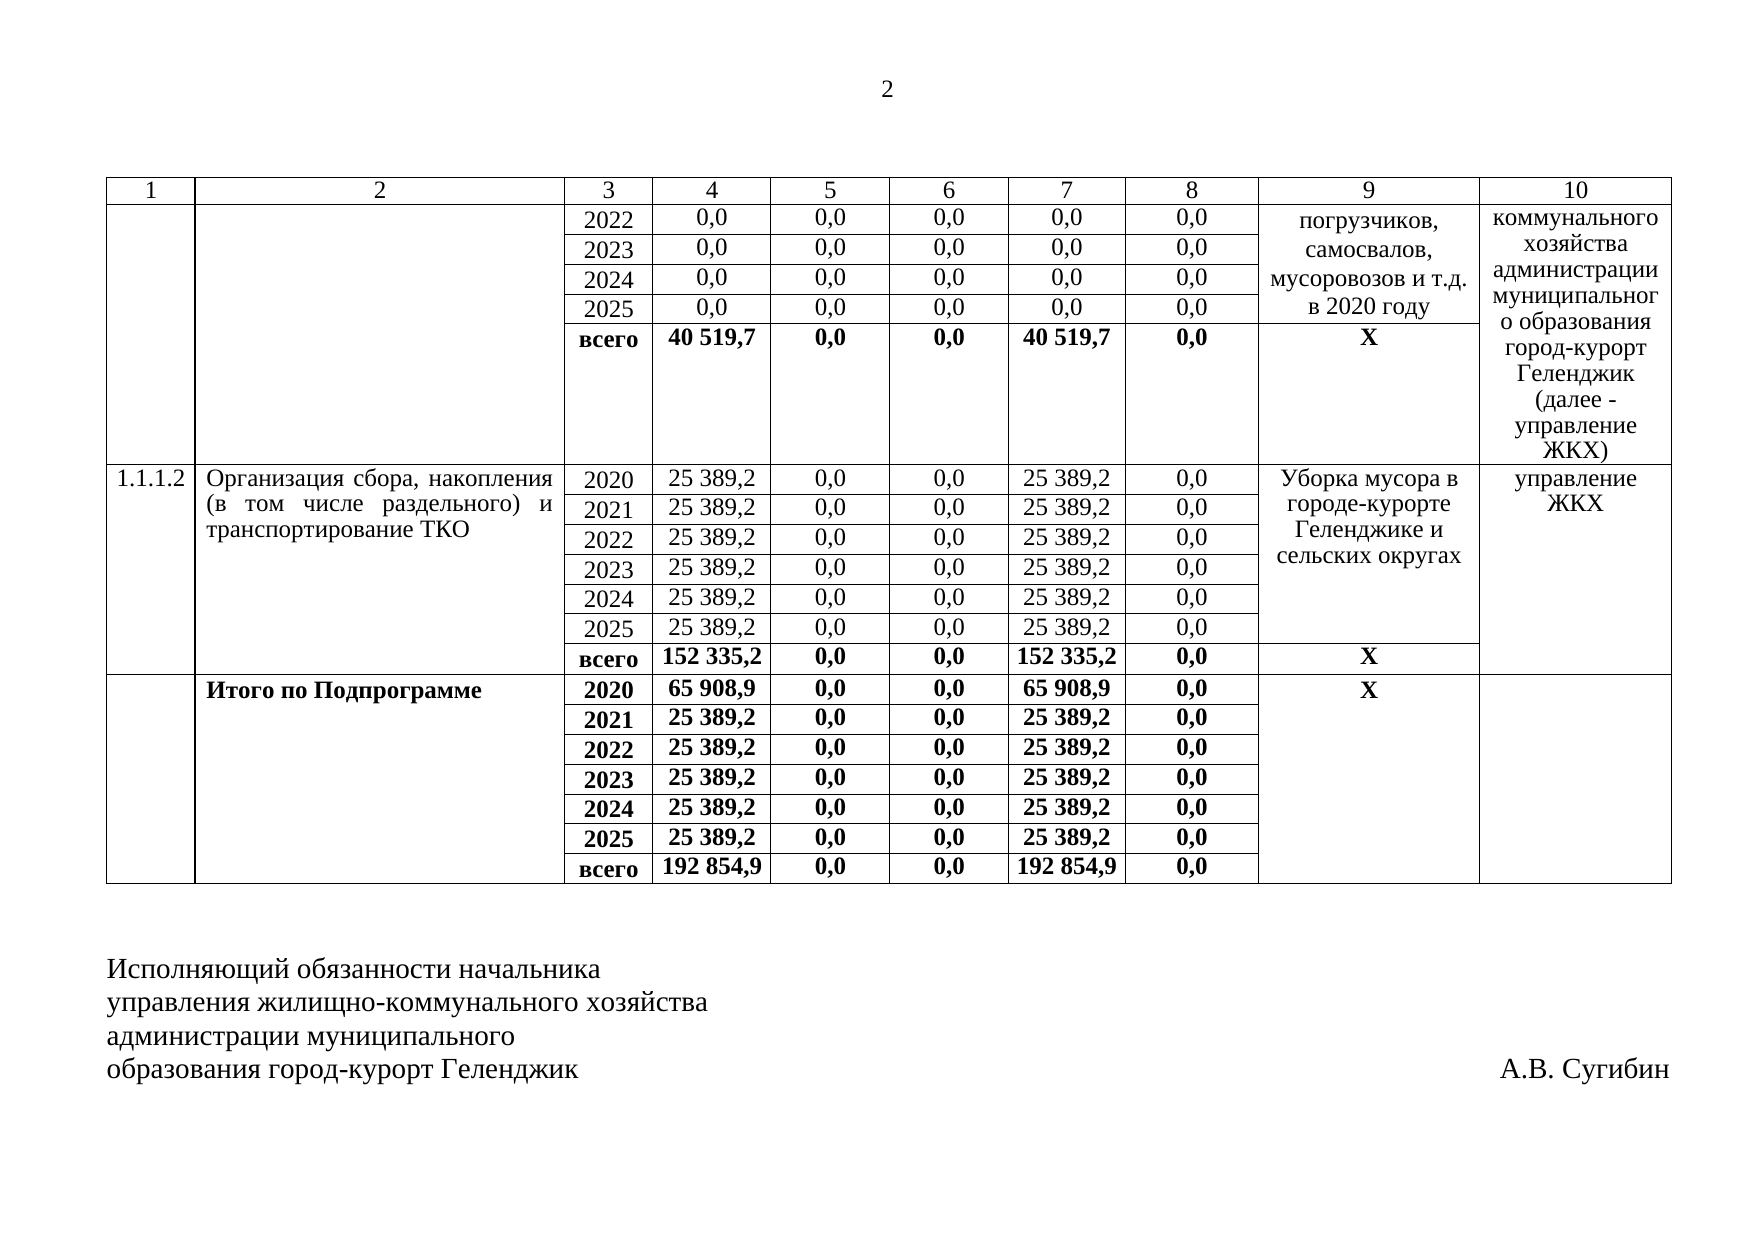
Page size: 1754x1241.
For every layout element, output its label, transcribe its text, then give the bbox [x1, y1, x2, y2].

table_cell 25 389,2 [653, 555, 770, 583]
table_cell 0,0 [890, 705, 1008, 734]
table_cell 0,0 [771, 735, 889, 764]
table_cell всего [565, 644, 652, 674]
table_cell 0,0 [890, 205, 1008, 234]
table_cell 25 389,2 [653, 735, 770, 764]
table_cell 65 908,9 [1009, 675, 1125, 704]
table_header 8 [1126, 178, 1258, 204]
table_cell 0,0 [771, 795, 889, 823]
table_cell 0,0 [1126, 525, 1258, 554]
table_cell управление ЖКХ [1480, 465, 1671, 674]
table_cell 2021 [565, 705, 652, 734]
table_cell всего [565, 854, 652, 883]
table_header 7 [1009, 178, 1125, 204]
table_cell всего [565, 324, 652, 464]
table_cell 0,0 [771, 705, 889, 734]
table_cell 0,0 [1126, 614, 1258, 643]
table_cell 0,0 [1009, 235, 1125, 264]
table_cell 0,0 [653, 235, 770, 264]
table_cell 0,0 [1126, 824, 1258, 853]
table_cell 0,0 [890, 765, 1008, 793]
table_cell 2023 [565, 235, 652, 264]
table_cell 192 854,9 [653, 854, 770, 883]
table_cell 2023 [565, 555, 652, 583]
table_cell 25 389,2 [1009, 525, 1125, 554]
table_header 1 [107, 178, 194, 204]
table_cell 0,0 [1126, 295, 1258, 323]
table_cell 0,0 [890, 614, 1008, 643]
table_cell 0,0 [890, 555, 1008, 583]
table_cell Х [1259, 675, 1479, 883]
table_cell 2024 [565, 795, 652, 823]
table_cell Х [1259, 324, 1479, 464]
table_cell 0,0 [890, 644, 1008, 674]
table_cell 2025 [565, 824, 652, 853]
table_cell 25 389,2 [1009, 614, 1125, 643]
table_cell 0,0 [1126, 795, 1258, 823]
table_cell 25 389,2 [653, 705, 770, 734]
table_cell 0,0 [890, 235, 1008, 264]
table_cell 0,0 [1009, 295, 1125, 323]
table_cell 0,0 [1126, 324, 1258, 464]
table_cell 0,0 [1126, 465, 1258, 494]
table_cell 25 389,2 [1009, 585, 1125, 613]
table_cell 0,0 [771, 854, 889, 883]
table_cell 0,0 [890, 735, 1008, 764]
table_cell 0,0 [1009, 205, 1125, 234]
table_cell 0,0 [1126, 495, 1258, 524]
table_cell 0,0 [771, 644, 889, 674]
text образования город-курорт Геленджик А.В. Сугибин [106, 1052, 1671, 1085]
table_header 2 [196, 178, 564, 204]
table_cell 0,0 [771, 765, 889, 793]
table_cell 0,0 [1126, 644, 1258, 674]
table_cell 0,0 [890, 824, 1008, 853]
table_cell 2024 [565, 585, 652, 613]
table_cell 0,0 [890, 585, 1008, 613]
table_cell 2020 [565, 465, 652, 494]
table_cell 0,0 [771, 235, 889, 264]
table_cell 25 389,2 [653, 465, 770, 494]
table_cell 152 335,2 [1009, 644, 1125, 674]
table_header 4 [653, 178, 770, 204]
table_cell 0,0 [1126, 765, 1258, 793]
table_cell 25 389,2 [653, 765, 770, 793]
table_cell 0,0 [1126, 735, 1258, 764]
table_cell 2023 [565, 765, 652, 793]
table_cell 2020 [565, 675, 652, 704]
table_cell 0,0 [1126, 854, 1258, 883]
table_cell 0,0 [771, 585, 889, 613]
table_cell 25 389,2 [1009, 555, 1125, 583]
table_cell 2022 [565, 735, 652, 764]
table_cell 25 389,2 [653, 495, 770, 524]
table_cell 0,0 [1126, 265, 1258, 293]
table_header 9 [1259, 178, 1479, 204]
table_cell 25 389,2 [653, 824, 770, 853]
table_cell 2025 [565, 614, 652, 643]
table_cell 0,0 [653, 295, 770, 323]
table_cell 192 854,9 [1009, 854, 1125, 883]
table_cell 40 519,7 [1009, 324, 1125, 464]
table_cell 0,0 [771, 465, 889, 494]
table_cell 0,0 [771, 824, 889, 853]
table_cell 0,0 [890, 265, 1008, 293]
table_cell [107, 675, 194, 883]
table_header 3 [565, 178, 652, 204]
table_cell 25 389,2 [1009, 705, 1125, 734]
table_cell 0,0 [1126, 555, 1258, 583]
table_cell 25 389,2 [1009, 795, 1125, 823]
table_header 5 [771, 178, 889, 204]
table_cell 0,0 [771, 675, 889, 704]
table_cell 0,0 [771, 555, 889, 583]
table_cell 0,0 [771, 495, 889, 524]
table_cell 25 389,2 [653, 614, 770, 643]
table_cell 25 389,2 [653, 525, 770, 554]
table_cell Уборка мусора в городе-курорте Геленджике и сельских округах [1259, 465, 1479, 643]
table_cell 0,0 [1126, 585, 1258, 613]
table_cell 0,0 [771, 205, 889, 234]
table_cell 0,0 [890, 295, 1008, 323]
table_cell 65 908,9 [653, 675, 770, 704]
table_cell 0,0 [1126, 205, 1258, 234]
table_cell 0,0 [890, 495, 1008, 524]
table_cell 2021 [565, 495, 652, 524]
table_cell 25 389,2 [1009, 495, 1125, 524]
table_cell 0,0 [890, 324, 1008, 464]
table_cell Организация сбора, накопления (в том числе раздельного) и транспортирование ТКО [196, 465, 564, 674]
table_cell 25 389,2 [1009, 465, 1125, 494]
table_cell 0,0 [1126, 705, 1258, 734]
text администрации муниципального [106, 1018, 1668, 1052]
table_cell 0,0 [771, 324, 889, 464]
table_cell 0,0 [890, 465, 1008, 494]
table_cell 152 335,2 [653, 644, 770, 674]
table_cell 0,0 [890, 675, 1008, 704]
table_cell 0,0 [890, 525, 1008, 554]
table_cell 1.1.1.2 [107, 465, 194, 674]
table_cell Итого по Подпрограмме [196, 675, 564, 883]
table_cell 25 389,2 [1009, 765, 1125, 793]
table_cell 0,0 [890, 795, 1008, 823]
table_cell 0,0 [771, 525, 889, 554]
table_cell 2022 [565, 205, 652, 234]
table_cell 25 389,2 [653, 585, 770, 613]
table_cell 0,0 [1009, 265, 1125, 293]
table_cell 0,0 [771, 614, 889, 643]
text Исполняющий обязанности начальника управления жилищно-коммунального хозяйства [106, 951, 1668, 1018]
table_cell 0,0 [1126, 675, 1258, 704]
table_cell 25 389,2 [1009, 824, 1125, 853]
table_cell 2022 [565, 525, 652, 554]
table_cell 0,0 [1126, 235, 1258, 264]
table_cell Х [1259, 644, 1479, 674]
table_cell 2024 [565, 265, 652, 293]
table_cell 40 519,7 [653, 324, 770, 464]
table_cell [1480, 675, 1671, 883]
table_header 6 [890, 178, 1008, 204]
table_cell 25 389,2 [1009, 735, 1125, 764]
table_cell 25 389,2 [653, 795, 770, 823]
table_cell 2025 [565, 295, 652, 323]
table_cell 0,0 [771, 295, 889, 323]
table_cell 0,0 [771, 265, 889, 293]
table_header 10 [1480, 178, 1671, 204]
table_cell 0,0 [653, 265, 770, 293]
table_cell 0,0 [653, 205, 770, 234]
table_cell 0,0 [890, 854, 1008, 883]
